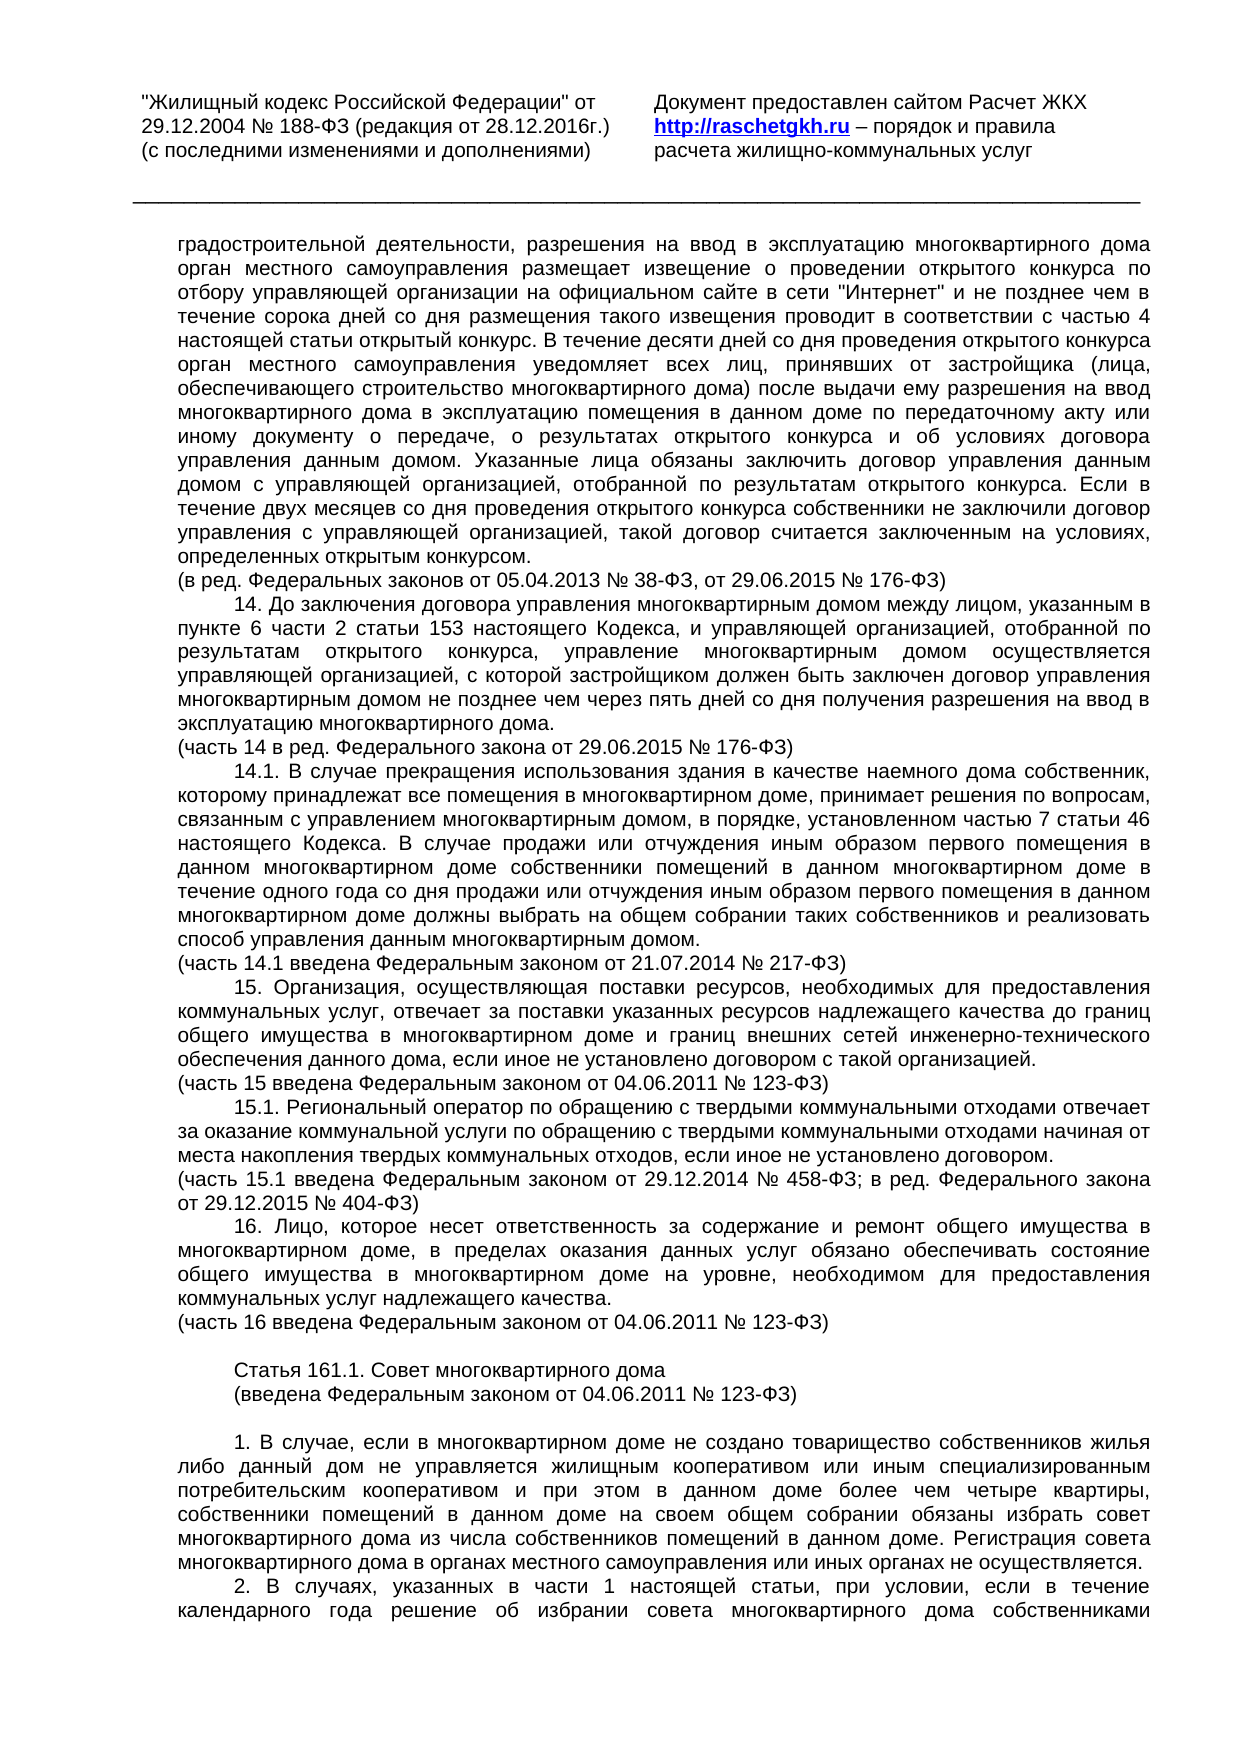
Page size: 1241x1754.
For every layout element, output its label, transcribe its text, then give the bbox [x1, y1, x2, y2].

text (часть 14.1 введена Федеральным законом от 21.07.2014 № 217-ФЗ) [177, 951, 1152, 975]
text 16. Лицо, которое несет ответственность за содержание и ремонт общего имущества в многоквартирном доме, в пределах оказания данных услуг обязано обеспечивать состояние общего имущества в многоквартирном доме на уровне, необходимом для предоставления коммунальных услуг надлежащего качества. [177, 1214, 1152, 1310]
text (часть 16 введена Федеральным законом от 04.06.2011 № 123-ФЗ) [177, 1310, 1152, 1334]
text Статья 161.1. Совет многоквартирного дома [177, 1358, 1152, 1382]
text 15.1. Региональный оператор по обращению с твердыми коммунальными отходами отвечает за оказание коммунальной услуги по обращению с твердыми коммунальными отходами начиная от места накопления твердых коммунальных отходов, если иное не установлено договором. [177, 1094, 1152, 1166]
text (часть 15 введена Федеральным законом от 04.06.2011 № 123-ФЗ) [177, 1071, 1152, 1094]
text 14.1. В случае прекращения использования здания в качестве наемного дома собственник, которому принадлежат все помещения в многоквартирном доме, принимает решения по вопросам, связанным с управлением многоквартирным домом, в порядке, установленном частью 7 статьи 46 настоящего Кодекса. В случае продажи или отчуждения иным образом первого помещения в данном многоквартирном доме собственники помещений в данном многоквартирном доме в течение одного года со дня продажи или отчуждения иным образом первого помещения в данном многоквартирном доме должны выбрать на общем собрании таких собственников и реализовать способ управления данным многоквартирным домом. [177, 759, 1152, 951]
text 15. Организация, осуществляющая поставки ресурсов, необходимых для предоставления коммунальных услуг, отвечает за поставки указанных ресурсов надлежащего качества до границ общего имущества в многоквартирном доме и границ внешних сетей инженерно-технического обеспечения данного дома, если иное не установлено договором с такой организацией. [177, 975, 1152, 1071]
text (в ред. Федеральных законов от 05.04.2013 № 38-ФЗ, от 29.06.2015 № 176-ФЗ) [177, 567, 1152, 591]
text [177, 1574, 1152, 1622]
text 14. До заключения договора управления многоквартирным домом между лицом, указанным в пункте 6 части 2 статьи 153 настоящего Кодекса, и управляющей организацией, отобранной по результатам открытого конкурса, управление многоквартирным домом осуществляется управляющей организацией, с которой застройщиком должен быть заключен договор управления многоквартирным домом не позднее чем через пять дней со дня получения разрешения на ввод в эксплуатацию многоквартирного дома. [177, 591, 1152, 735]
text (часть 14 в ред. Федерального закона от 29.06.2015 № 176-ФЗ) [177, 735, 1152, 759]
text (введена Федеральным законом от 04.06.2011 № 123-ФЗ) [177, 1382, 1152, 1406]
text (часть 15.1 введена Федеральным законом от 29.12.2014 № 458-ФЗ; в ред. Федерального закона от 29.12.2015 № 404-ФЗ) [177, 1166, 1152, 1214]
text 1. В случае, если в многоквартирном доме не создано товарищество собственников жилья либо данный дом не управляется жилищным кооперативом или иным специализированным потребительским кооперативом и при этом в данном доме более чем четыре квартиры, собственники помещений в данном доме на своем общем собрании обязаны избрать совет многоквартирного дома из числа собственников помещений в данном доме. Регистрация совета многоквартирного дома в органах местного самоуправления или иных органах не осуществляется. [177, 1430, 1152, 1574]
